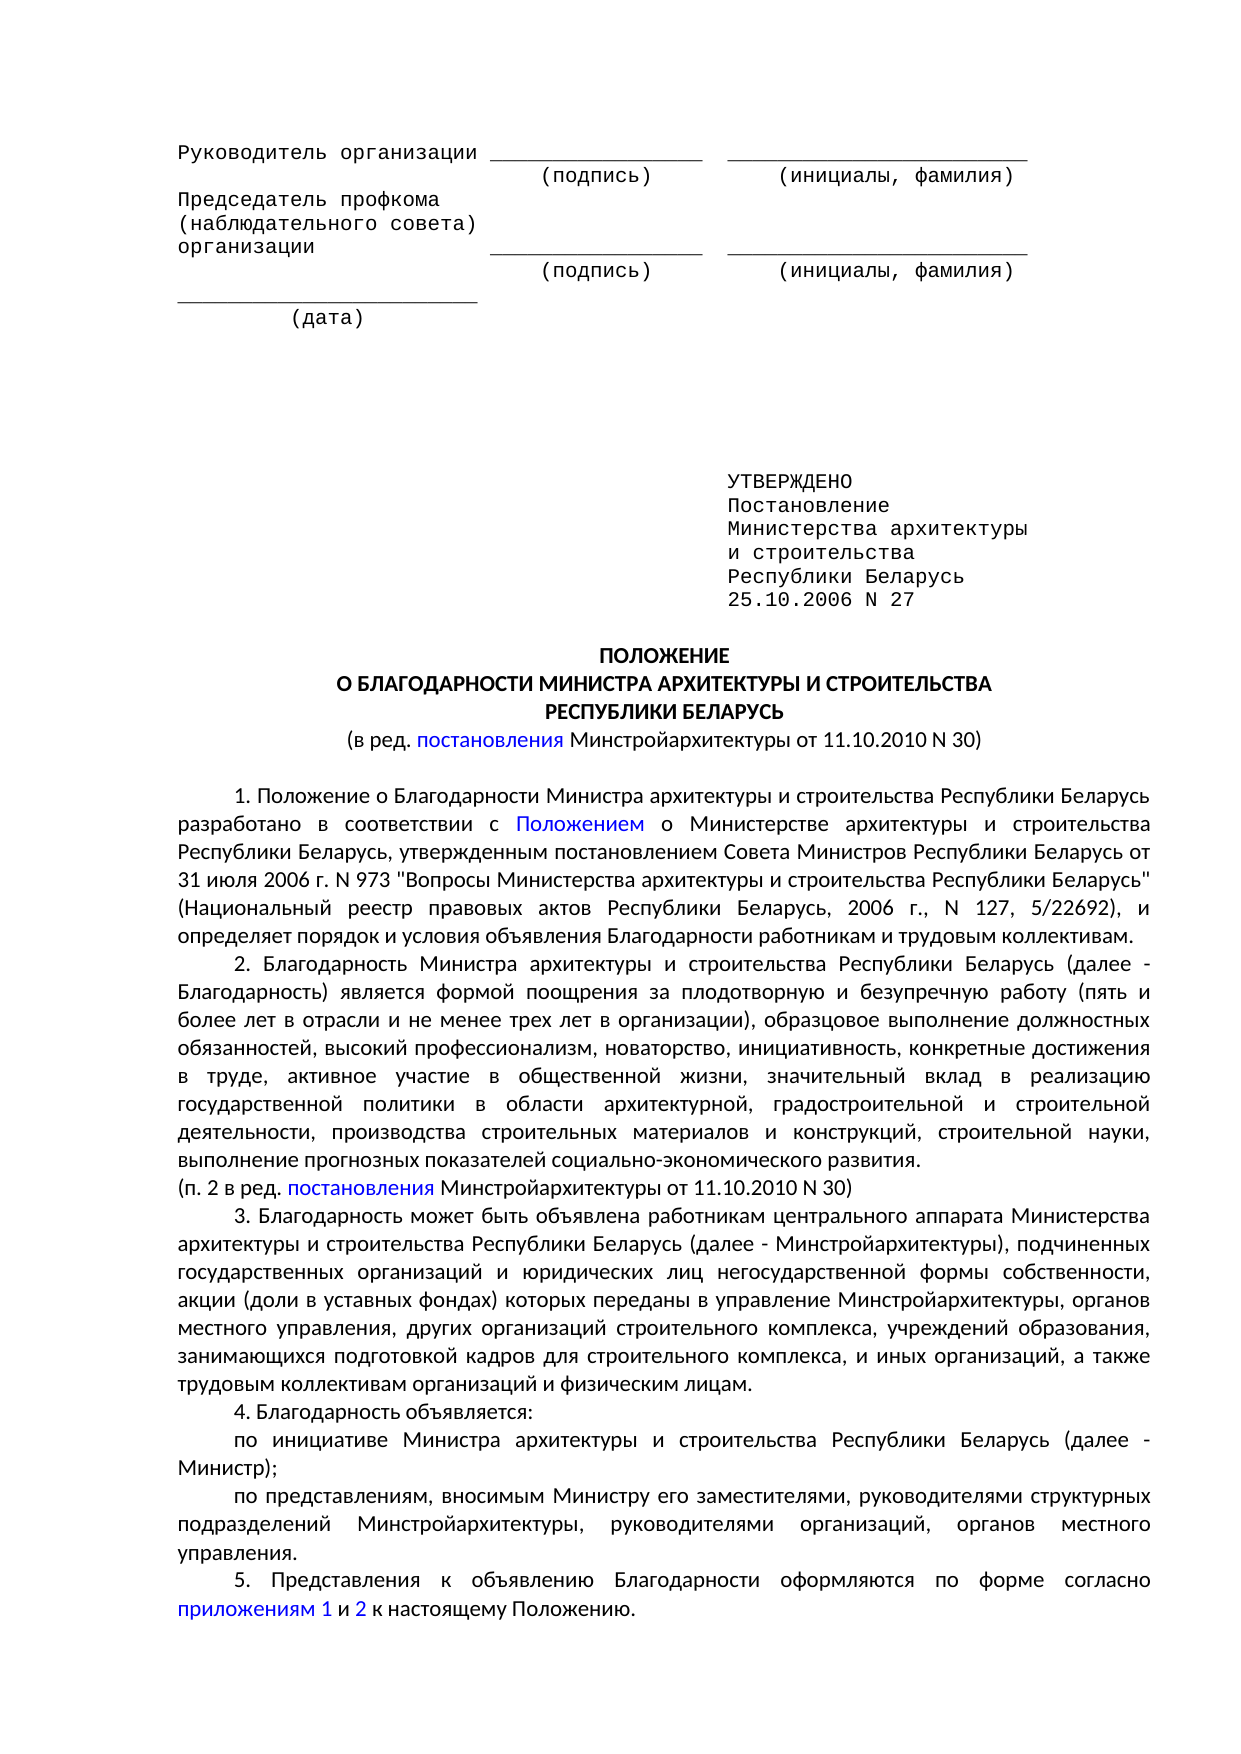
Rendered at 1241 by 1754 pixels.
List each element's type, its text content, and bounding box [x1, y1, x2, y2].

text Республики Беларусь [177, 566, 1152, 589]
text по представлениям, вносимым Министру его заместителями, руководителями структурных подразделений Минстройархитектуры, руководителями организаций, органов местного управления. [177, 1482, 1152, 1566]
text 3. Благодарность может быть объявлена работникам центрального аппарата Министерства архитектуры и строительства Республики Беларусь (далее - Минстройархитектуры), подчиненных государственных организаций и юридических лиц негосударственной формы собственности, акции (доли в уставных фондах) которых переданы в управление Минстройархитектуры, органов местного управления, других организаций строительного комплекса, учреждений образования, занимающихся подготовкой кадров для строительного комплекса, и иных организаций, а также трудовым коллективам организаций и физическим лицам. [177, 1201, 1152, 1397]
text 2. Благодарность Министра архитектуры и строительства Республики Беларусь (далее - Благодарность) является формой поощрения за плодотворную и безупречную работу (пять и более лет в отрасли и не менее трех лет в организации), образцовое выполнение должностных обязанностей, высокий профессионализм, новаторство, инициативность, конкретные достижения в труде, активное участие в общественной жизни, значительный вклад в реализацию государственной политики в области архитектурной, градостроительной и строительной деятельности, производства строительных материалов и конструкций, строительной науки, выполнение прогнозных показателей социально-экономического развития. [177, 949, 1152, 1173]
text Постановление [177, 495, 1152, 518]
text Министерства архитектуры [177, 518, 1152, 542]
text ________________________ [177, 284, 1152, 307]
text (п. 2 в ред. постановления Минстройархитектуры от 11.10.2010 N 30) [177, 1173, 1152, 1201]
text (в ред. постановления Минстройархитектуры от 11.10.2010 N 30) [177, 725, 1152, 753]
text (дата) [177, 307, 1152, 331]
text 5. Представления к объявлению Благодарности оформляются по форме согласно приложениям 1 и 2 к настоящему Положению. [177, 1566, 1152, 1622]
text по инициативе Министра архитектуры и строительства Республики Беларусь (далее - Министр); [177, 1426, 1152, 1482]
text (подпись) (инициалы, фамилия) [177, 165, 1152, 189]
text 25.10.2006 N 27 [177, 589, 1152, 613]
text 1. Положение о Благодарности Министра архитектуры и строительства Республики Беларусь разработано в соответствии с Положением о Министерстве архитектуры и строительства Республики Беларусь, утвержденным постановлением Совета Министров Республики Беларусь от 31 июля 2006 г. N 973 "Вопросы Министерства архитектуры и строительства Республики Беларусь" (Национальный реестр правовых актов Республики Беларусь, 2006 г., N 127, 5/22692), и определяет порядок и условия объявления Благодарности работникам и трудовым коллективам. [177, 781, 1152, 949]
text 4. Благодарность объявляется: [177, 1397, 1152, 1426]
text (наблюдательного совета) [177, 213, 1152, 236]
text Руководитель организации _________________ ________________________ [177, 142, 1152, 165]
text (подпись) (инициалы, фамилия) [177, 260, 1152, 284]
text организации _________________ ________________________ [177, 236, 1152, 260]
title О БЛАГОДАРНОСТИ МИНИСТРА АРХИТЕКТУРЫ И СТРОИТЕЛЬСТВА [177, 669, 1152, 697]
title ПОЛОЖЕНИЕ [177, 641, 1152, 669]
text Председатель профкома [177, 189, 1152, 213]
title РЕСПУБЛИКИ БЕЛАРУСЬ [177, 697, 1152, 725]
text и строительства [177, 542, 1152, 566]
text УТВЕРЖДЕНО [177, 471, 1152, 495]
